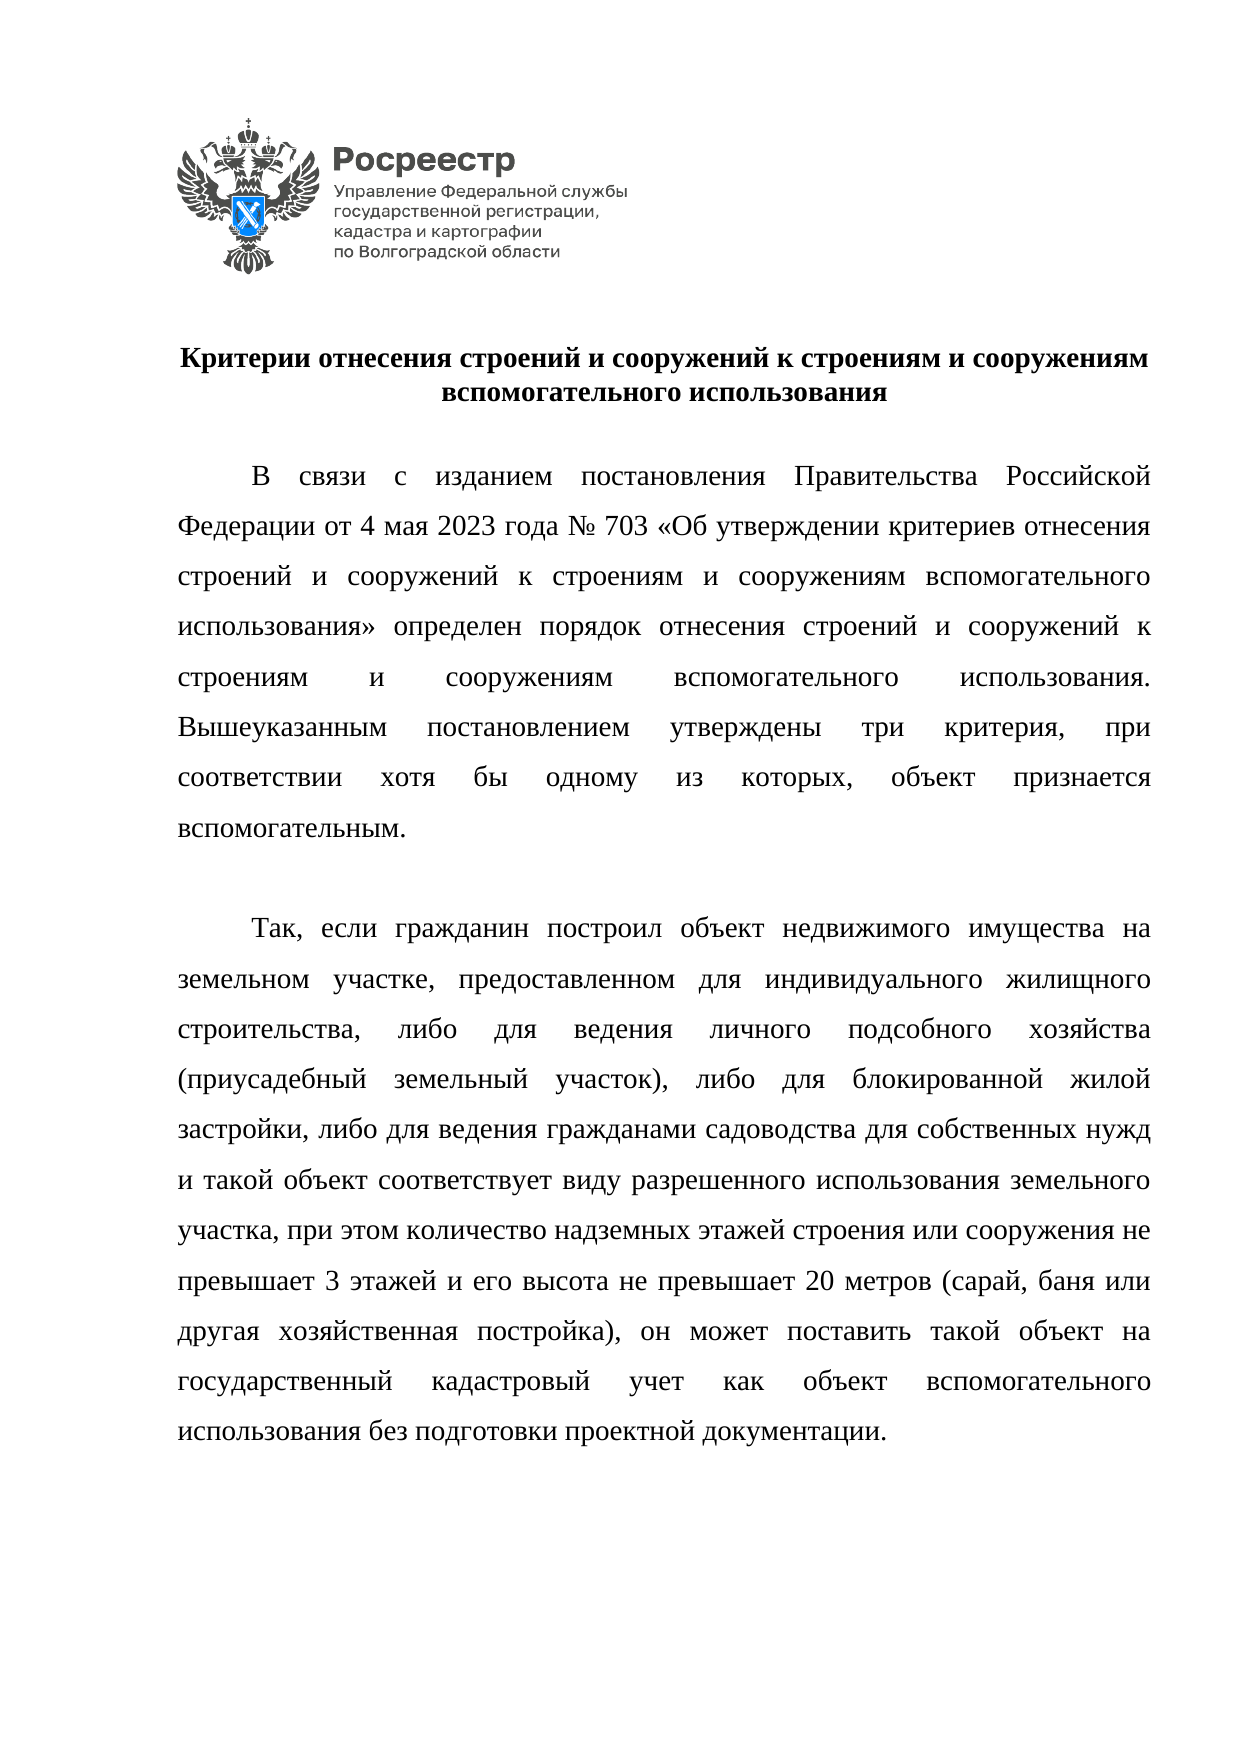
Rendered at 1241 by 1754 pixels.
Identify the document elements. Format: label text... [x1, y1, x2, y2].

text Критерии отнесения строений и сооружений к строениям и сооружениям вспомогательного использования [177, 340, 1152, 407]
text Так, если гражданин построил объект недвижимого имущества на земельном участке, предоставленном для индивидуального жилищного строительства, либо для ведения личного подсобного хозяйства (приусадебный земельный участок), либо для блокированной жилой застройки, либо для ведения гражданами садоводства для собственных нужд и такой объект соответствует виду разрешенного использования земельного участка, при этом количество надземных этажей строения или сооружения не превышает 3 этажей и его высота не превышает 20 метров (сарай, баня или другая хозяйственная постройка), он может поставить такой объект на государственный кадастровый учет как объект вспомогательного использования без подготовки проектной документации. [177, 910, 1152, 1447]
picture [177, 118, 635, 276]
text В связи с изданием постановления Правительства Российской Федерации от 4 мая 2023 года № 703 «Об утверждении критериев отнесения строений и сооружений к строениям и сооружениям вспомогательного использования» определен порядок отнесения строений и сооружений к строениям и сооружениям вспомогательного использования. Вышеуказанным постановлением утверждены три критерия, при соответствии хотя бы одному из которых, объект признается вспомогательным. [177, 458, 1152, 843]
